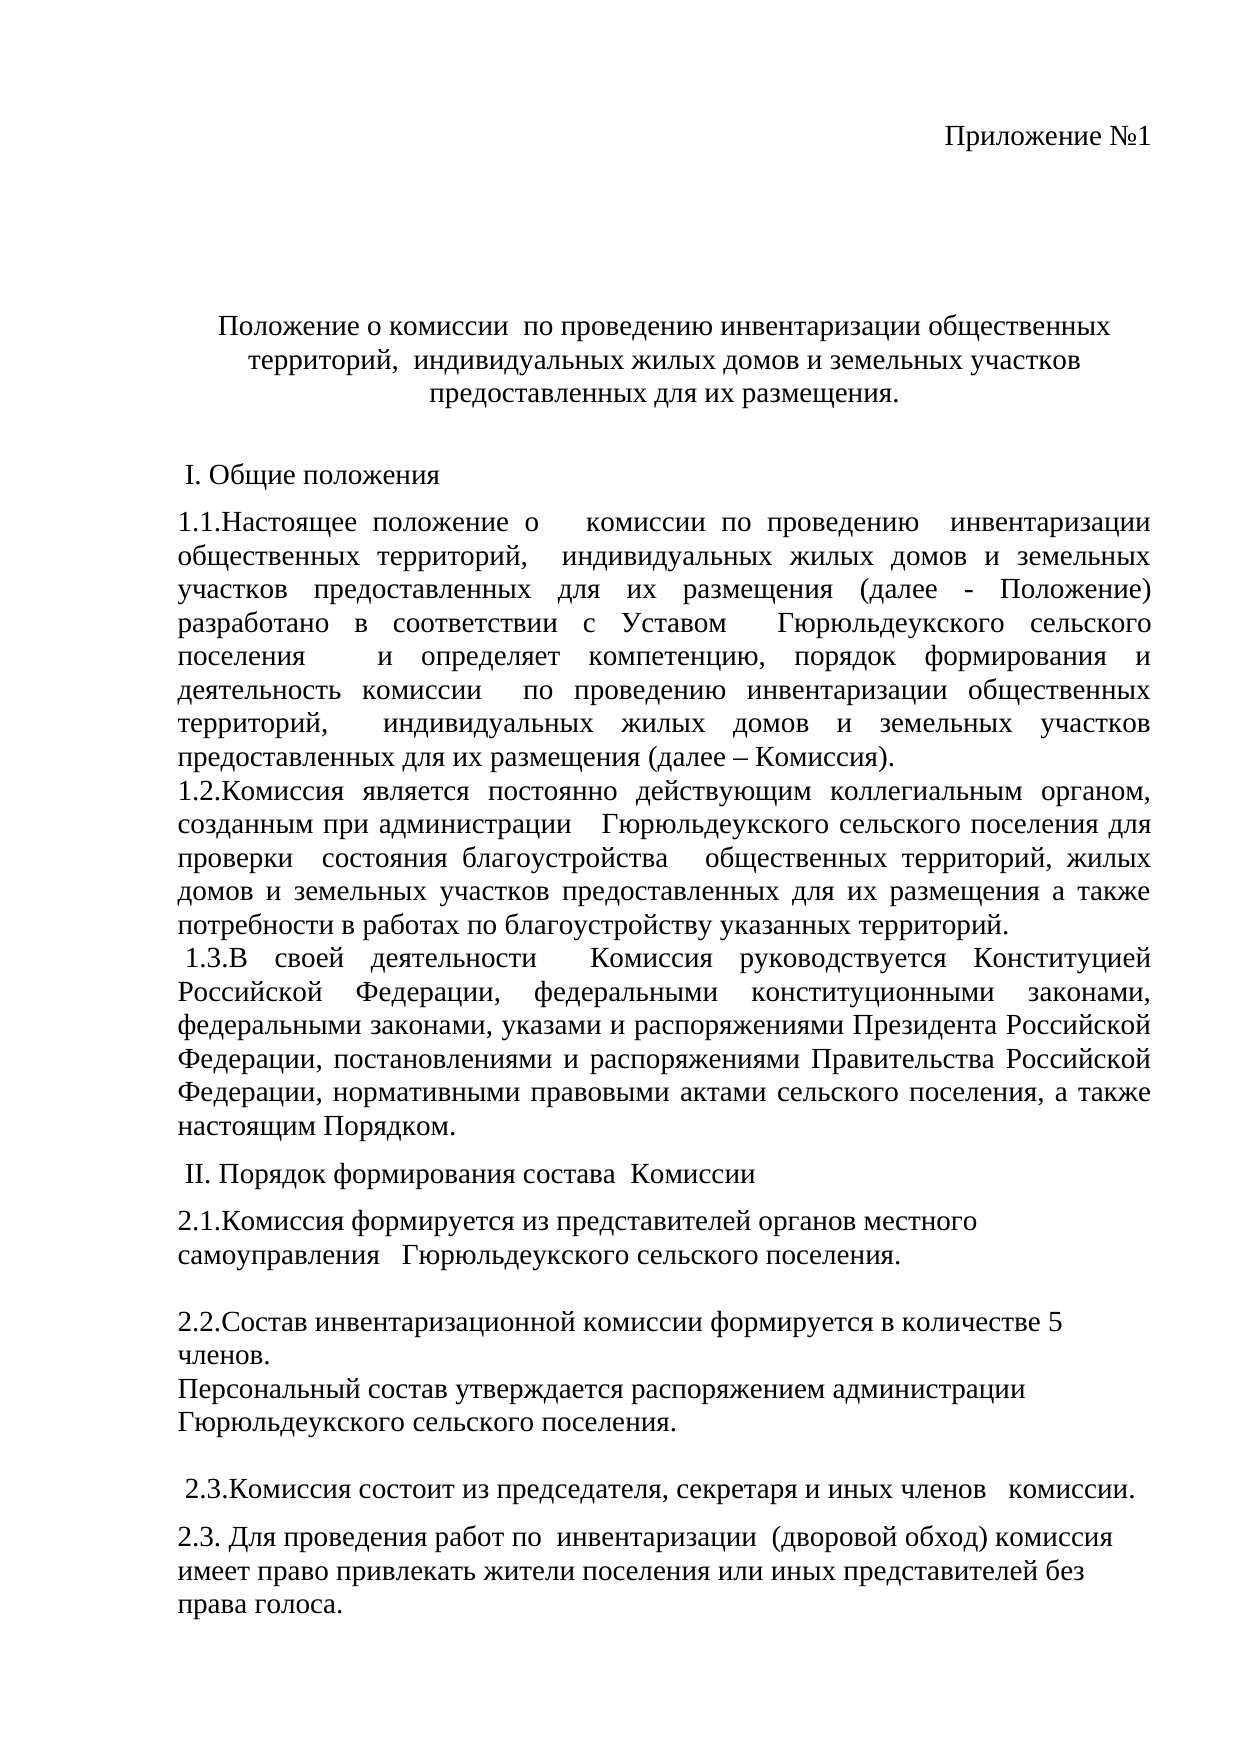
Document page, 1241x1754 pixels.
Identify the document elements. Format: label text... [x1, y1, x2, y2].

text Положение о комиссии по проведению инвентаризации общественных территорий, индивидуальных жилых домов и земельных участков предоставленных для их размещения. [177, 308, 1152, 409]
text 2.3.Комиссия состоит из председателя, секретаря и иных членов комиссии. [177, 1472, 1152, 1505]
text 1.2.Комиссия является постоянно действующим коллегиальным органом, созданным при администрации Гюрюльдеукского сельского поселения для проверки состояния благоустройства общественных территорий, жилых домов и земельных участков предоставленных для их размещения а также потребности в работах по благоустройству указанных территорий. [177, 773, 1152, 940]
text 1.3.В своей деятельности Комиссия руководствуется Конституцией Российской Федерации, федеральными конституционными законами, федеральными законами, указами и распоряжениями Президента Российской Федерации, постановлениями и распоряжениями Правительства Российской Федерации, нормативными правовыми актами сельского поселения, а также настоящим Порядком. [177, 940, 1152, 1142]
text I. Общие положения [177, 457, 1152, 490]
text Приложение №1 [177, 118, 1152, 152]
text 2.2.Состав инвентаризационной комиссии формируется в количестве 5 членов. [177, 1304, 1152, 1371]
text Персональный состав утверждается распоряжением администрации Гюрюльдеукского сельского поселения. [177, 1371, 1152, 1438]
text 2.3. Для проведения работ по инвентаризации (дворовой обход) комиссия имеет право привлекать жители поселения или иных представителей без права голоса. [177, 1519, 1152, 1620]
text 2.1.Комиссия формируется из представителей органов местного самоуправления Гюрюльдеукского сельского поселения. [177, 1203, 1152, 1270]
text II. Порядок формирования состава Комиссии [177, 1156, 1152, 1189]
text 1.1.Настоящее положение о комиссии по проведению инвентаризации общественных территорий, индивидуальных жилых домов и земельных участков предоставленных для их размещения (далее - Положение) разработано в соответствии с Уставом Гюрюльдеукского сельского поселения и определяет компетенцию, порядок формирования и деятельность комиссии по проведению инвентаризации общественных территорий, индивидуальных жилых домов и земельных участков предоставленных для их размещения (далее – Комиссия). [177, 504, 1152, 773]
